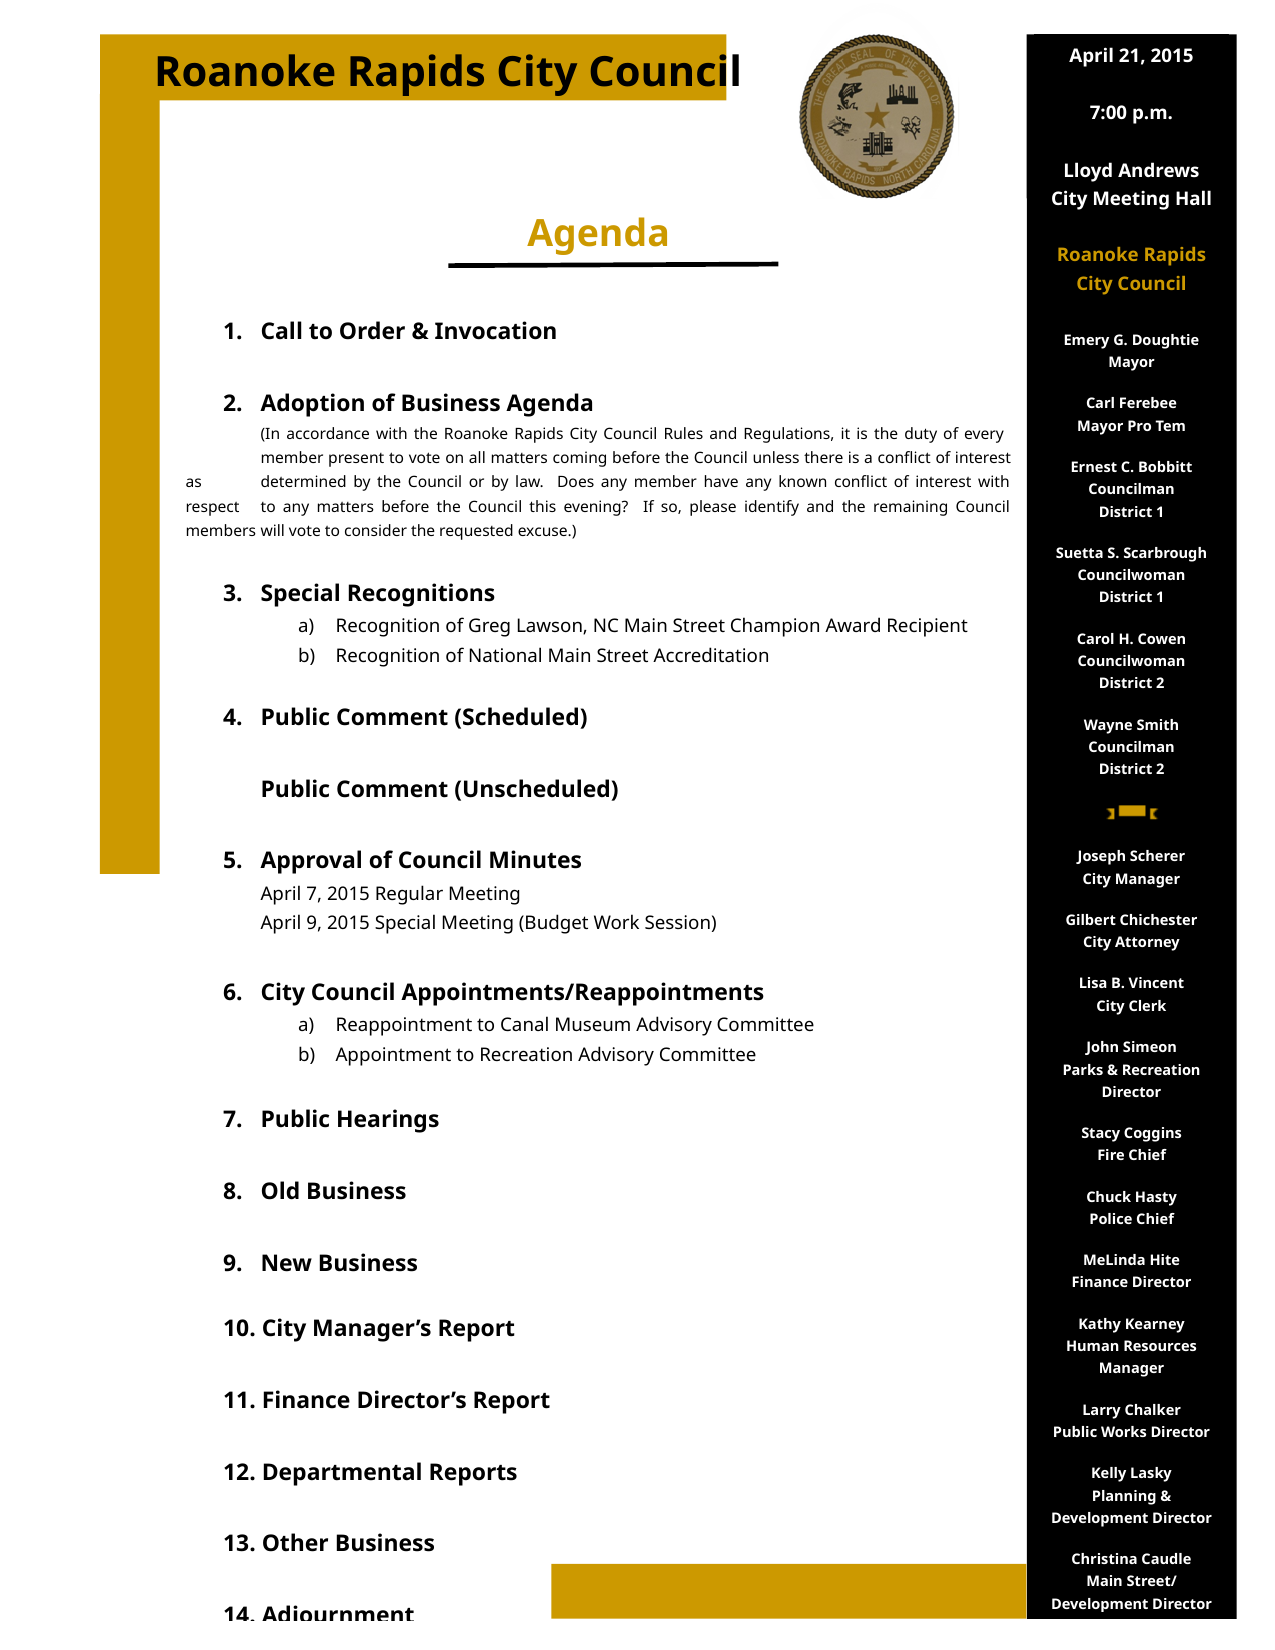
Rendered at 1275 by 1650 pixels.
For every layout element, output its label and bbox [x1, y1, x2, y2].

picture [788, 0, 966, 198]
